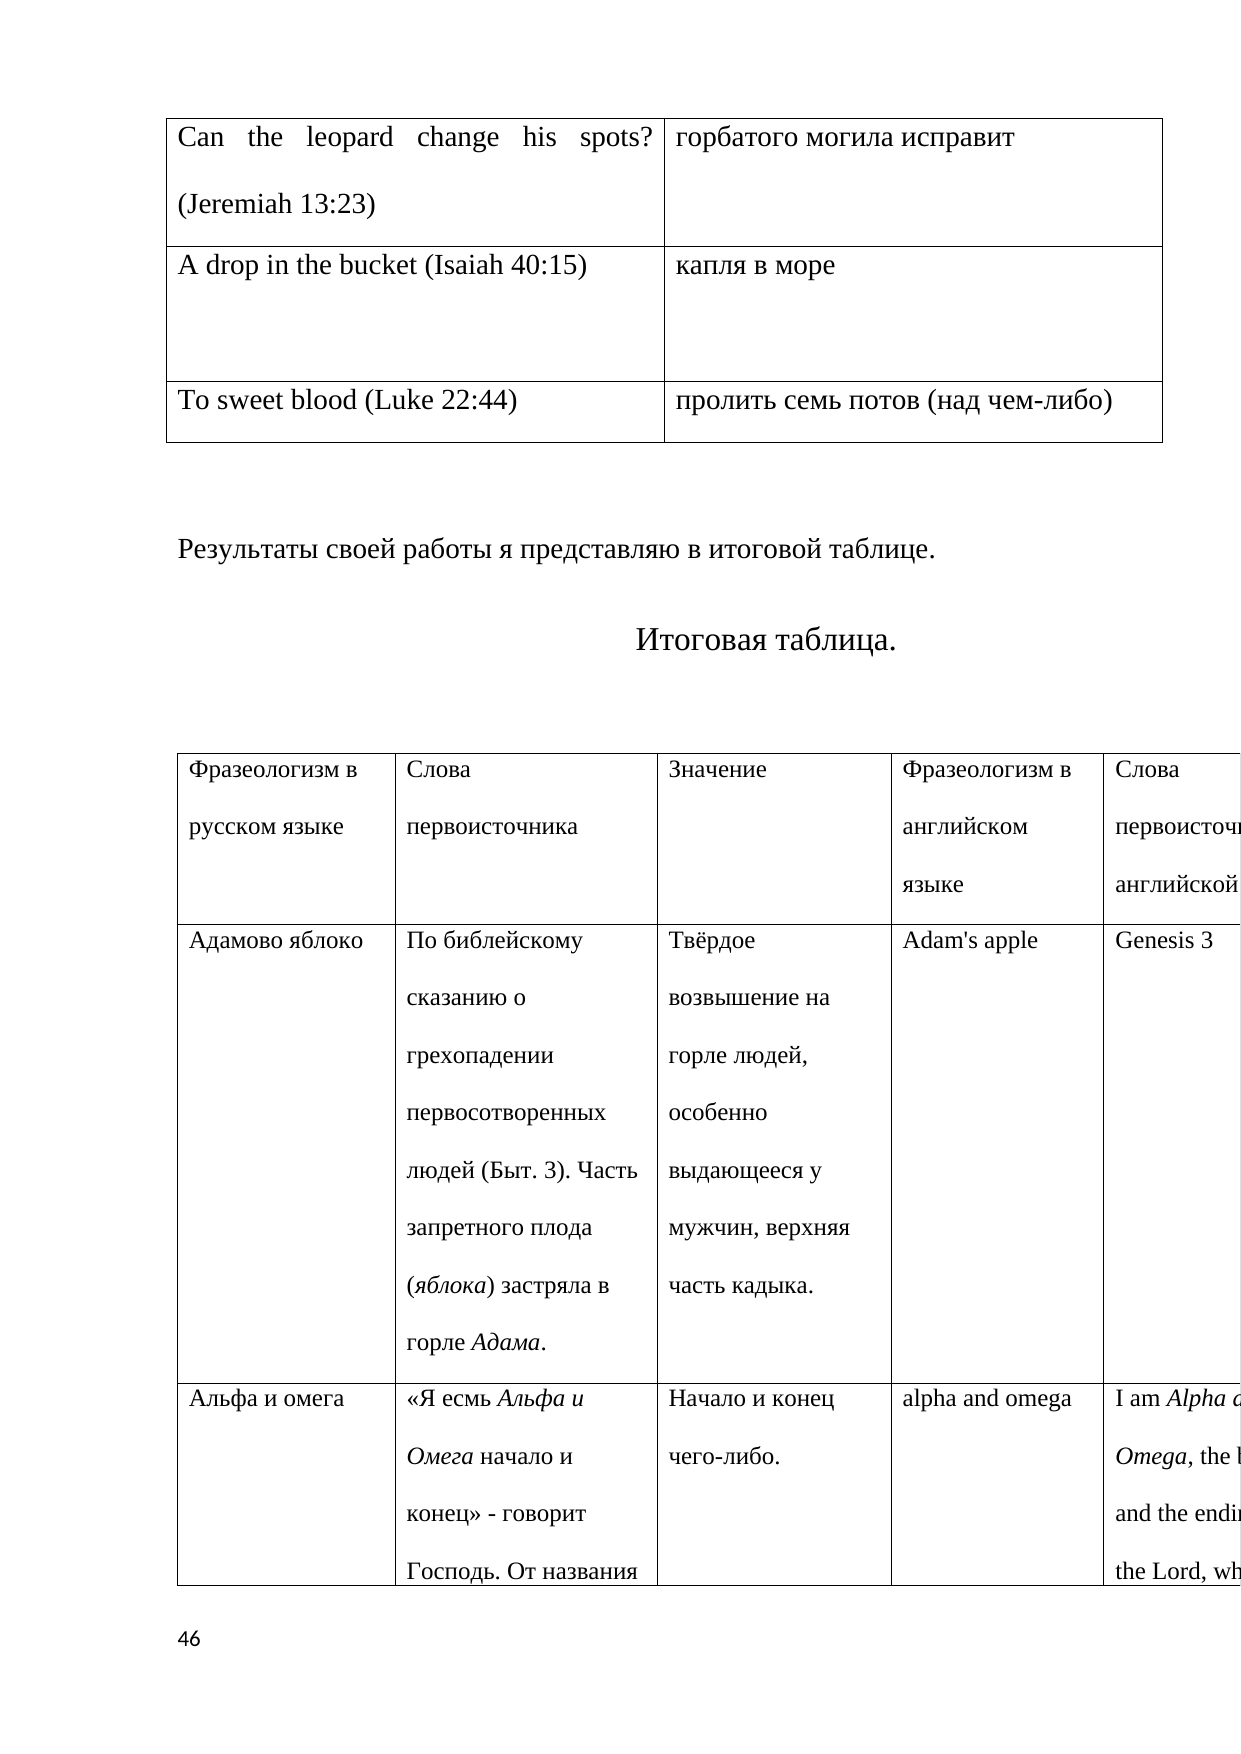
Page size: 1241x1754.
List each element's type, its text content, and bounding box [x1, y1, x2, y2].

table_cell пролить семь потов (над чем-либо) [665, 382, 1162, 442]
table_header Can the leopard change his spots? (Jeremiah 13:23) [167, 119, 664, 246]
table_cell Adam's apple [892, 925, 1103, 1382]
table_cell A drop in the bucket (Isaiah 40:15) [167, 247, 664, 381]
table_cell Альфа и омега [178, 1384, 395, 1585]
table_cell Твёрдое возвышение на горле людей, особенно выдающееся у мужчин, верхняя часть кадыка. [658, 925, 891, 1382]
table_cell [658, 1384, 891, 1585]
table_header горбатого могила исправит [665, 119, 1162, 246]
table_cell По библейскому сказанию о грехопадении первосотворенных людей (Быт. 3). Часть запретного плода (яблока) застряла в горле Адама. [396, 925, 657, 1382]
table_cell Фразеологизм в русском языке [178, 754, 395, 924]
table_cell Значение [658, 754, 891, 924]
table_header Итоговая таблица. [177, 619, 1240, 753]
table_cell Адамово яблоко [178, 925, 395, 1382]
table_cell To sweet blood (Luke 22:44) [167, 382, 664, 442]
table_cell Genesis 3 [1104, 925, 1240, 1382]
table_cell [396, 1384, 657, 1585]
table_cell капля в море [665, 247, 1162, 381]
table_cell alpha and omega [892, 1384, 1103, 1585]
table_cell Слова первоисточника в английской версии [1104, 754, 1240, 924]
text Результаты своей работы я представляю в итоговой таблице. [177, 531, 1152, 564]
table_cell Фразеологизм в английском языке [892, 754, 1103, 924]
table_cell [1104, 1384, 1240, 1585]
table_cell Слова первоисточника [396, 754, 657, 924]
